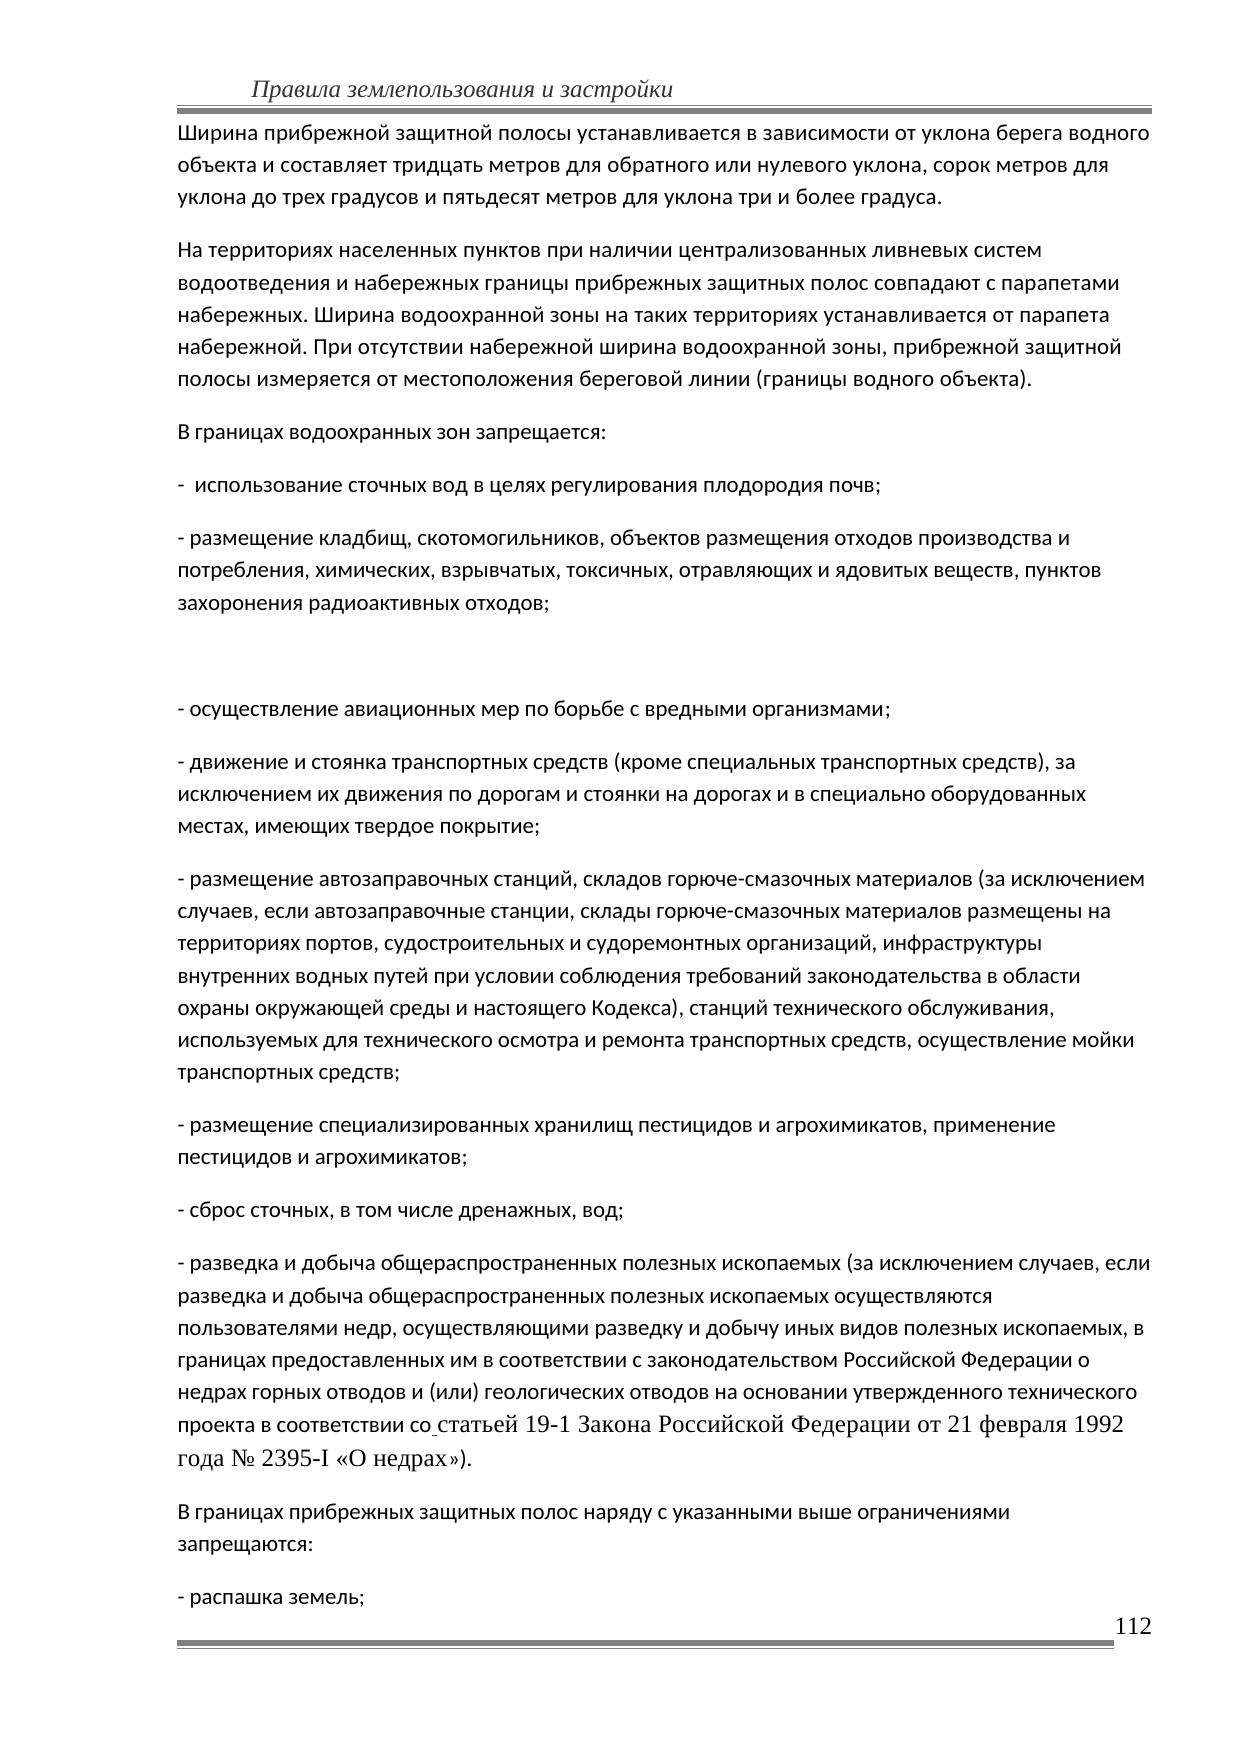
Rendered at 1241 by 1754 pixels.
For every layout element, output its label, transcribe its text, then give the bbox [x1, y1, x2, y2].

text - разведка и добыча общераспространенных полезных ископаемых (за исключением случаев, если разведка и добыча общераспространенных полезных ископаемых осуществляются пользователями недр, осуществляющими разведку и добычу иных видов полезных ископаемых, в границах предоставленных им в соответствии с законодательством Российской Федерации о недрах горных отводов и (или) геологических отводов на основании утвержденного технического проекта в соответствии со статьей 19-1 Закона Российской Федерации от 21 февраля 1992 года № 2395-I «О недрах»). [177, 1248, 1152, 1472]
text - распашка земель; [177, 1582, 1152, 1610]
text - использование сточных вод в целях регулирования плодородия почв; [177, 470, 1152, 498]
text Ширина прибрежной защитной полосы устанавливается в зависимости от уклона берега водного объекта и составляет тридцать метров для обратного или нулевого уклона, сорок метров для уклона до трех градусов и пятьдесят метров для уклона три и более градуса. [177, 118, 1152, 211]
text - осуществление авиационных мер по борьбе с вредными организмами; [177, 694, 1152, 722]
text - размещение специализированных хранилищ пестицидов и агрохимикатов, применение пестицидов и агрохимикатов; [177, 1110, 1152, 1171]
text - размещение автозаправочных станций, складов горюче-смазочных материалов (за исключением случаев, если автозаправочные станции, склады горюче-смазочных материалов размещены на территориях портов, судостроительных и судоремонтных организаций, инфраструктуры внутренних водных путей при условии соблюдения требований законодательства в области охраны окружающей среды и настоящего Кодекса), станций технического обслуживания, используемых для технического осмотра и ремонта транспортных средств, осуществление мойки транспортных средств; [177, 864, 1152, 1085]
text В границах прибрежных защитных полос наряду с указанными выше ограничениями запрещаются: [177, 1497, 1152, 1557]
text На территориях населенных пунктов при наличии централизованных ливневых систем водоотведения и набережных границы прибрежных защитных полос совпадают с парапетами набережных. Ширина водоохранной зоны на таких территориях устанавливается от парапета набережной. При отсутствии набережной ширина водоохранной зоны, прибрежной защитной полосы измеряется от местоположения береговой линии (границы водного объекта). [177, 236, 1152, 392]
text В границах водоохранных зон запрещается: [177, 417, 1152, 445]
text - сброс сточных, в том числе дренажных, вод; [177, 1196, 1152, 1223]
text - размещение кладбищ, скотомогильников, объектов размещения отходов производства и потребления, химических, взрывчатых, токсичных, отравляющих и ядовитых веществ, пунктов захоронения радиоактивных отходов; [177, 523, 1152, 616]
text - движение и стоянка транспортных средств (кроме специальных транспортных средств), за исключением их движения по дорогам и стоянки на дорогах и в специально оборудованных местах, имеющих твердое покрытие; [177, 747, 1152, 839]
